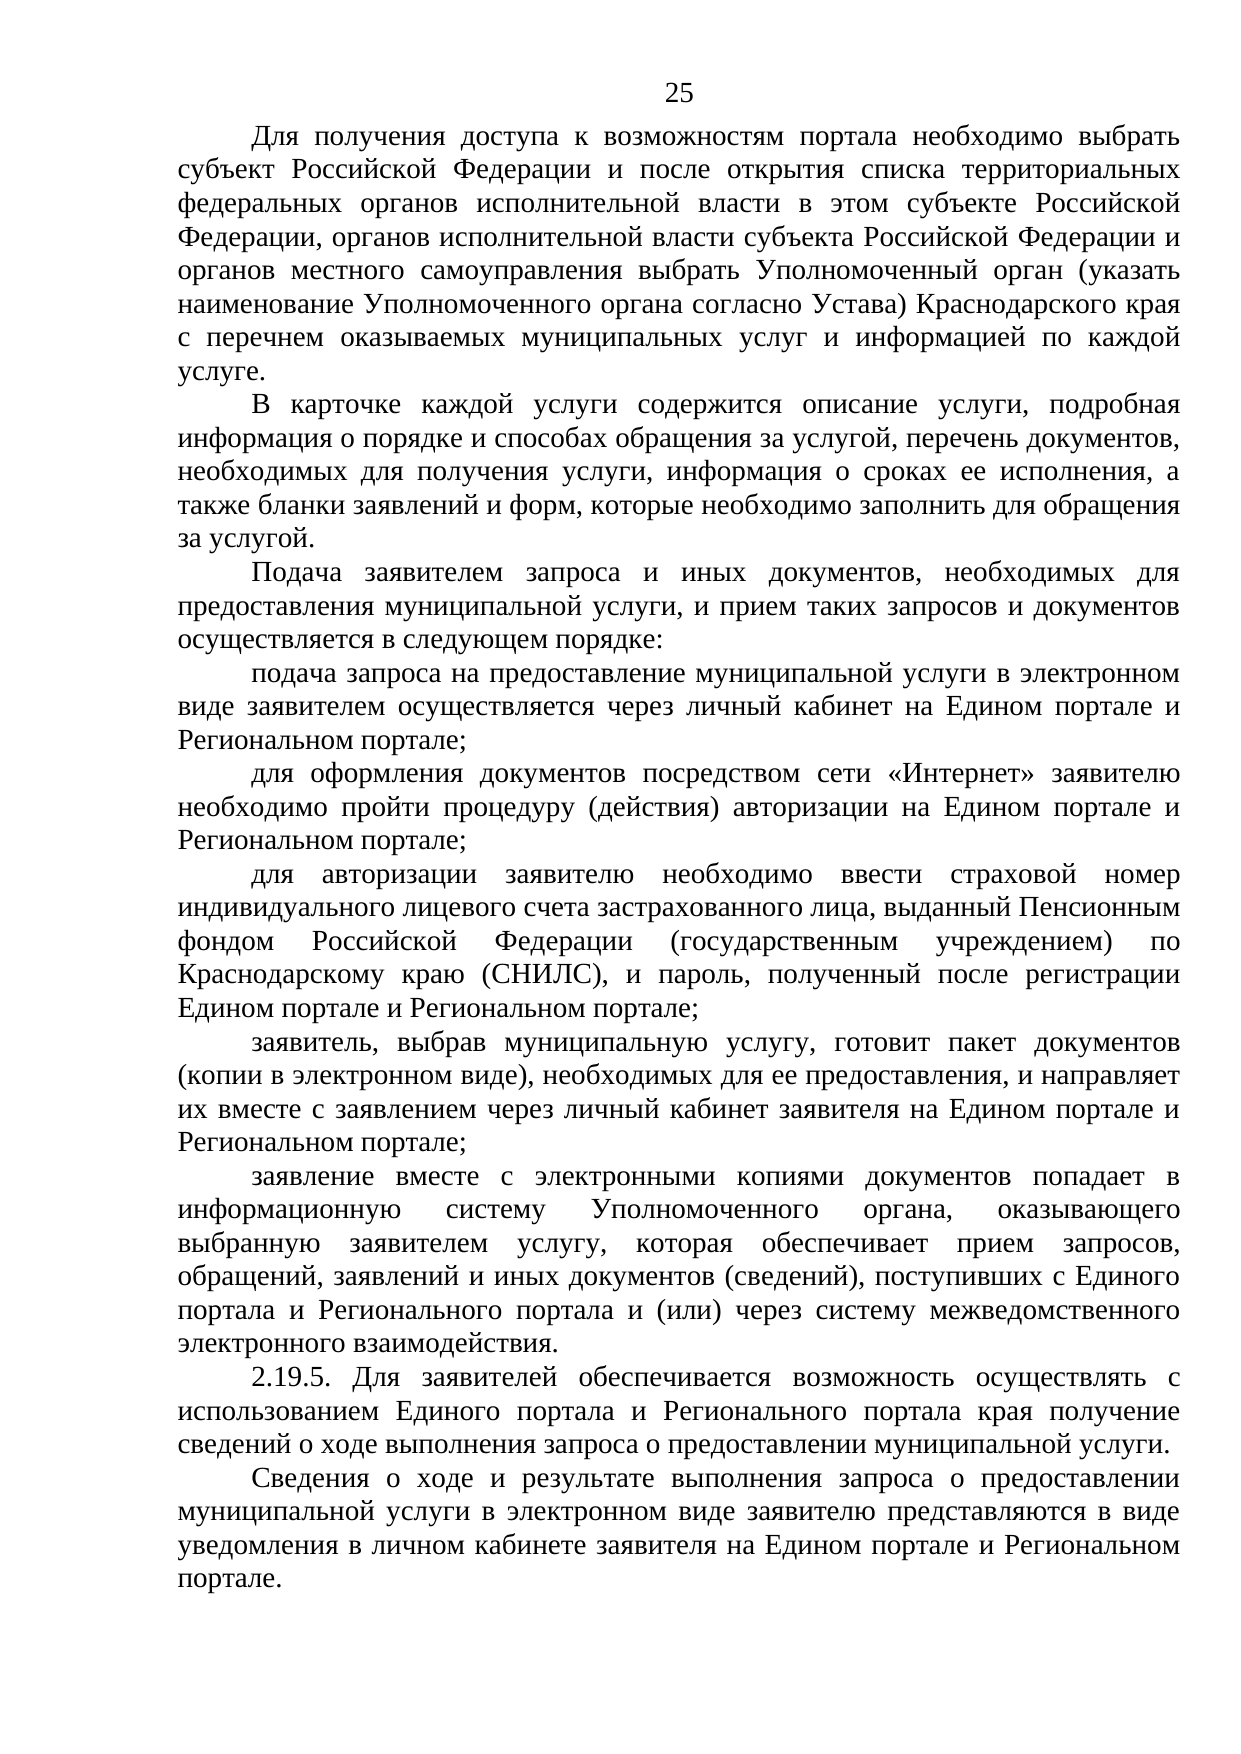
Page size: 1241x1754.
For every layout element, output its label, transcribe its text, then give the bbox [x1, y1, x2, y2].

text 2.19.5. Для заявителей обеспечивается возможность осуществлять с использованием Единого портала и Регионального портала края получение сведений о ходе выполнения запроса о предоставлении муниципальной услуги. [177, 1359, 1181, 1460]
text Сведения о ходе и результате выполнения запроса о предоставлении муниципальной услуги в электронном виде заявителю представляются в виде уведомления в личном кабинете заявителя на Едином портале и Региональном портале. [177, 1460, 1181, 1594]
text заявление вместе с электронными копиями документов попадает в информационную систему Уполномоченного органа, оказывающего выбранную заявителем услугу, которая обеспечивает прием запросов, обращений, заявлений и иных документов (сведений), поступивших с Единого портала и Регионального портала и (или) через систему межведомственного электронного взаимодействия. [177, 1158, 1181, 1359]
text Для получения доступа к возможностям портала необходимо выбрать субъект Российской Федерации и после открытия списка территориальных федеральных органов исполнительной власти в этом субъекте Российской Федерации, органов исполнительной власти субъекта Российской Федерации и органов местного самоуправления выбрать Уполномоченный орган (указать наименование Уполномоченного органа согласно Устава) Краснодарского края с перечнем оказываемых муниципальных услуг и информацией по каждой услуге. [177, 118, 1181, 386]
text заявитель, выбрав муниципальную услугу, готовит пакет документов (копии в электронном виде), необходимых для ее предоставления, и направляет их вместе с заявлением через личный кабинет заявителя на Едином портале и Региональном портале; [177, 1024, 1181, 1158]
text подача запроса на предоставление муниципальной услуги в электронном виде заявителем осуществляется через личный кабинет на Едином портале и Региональном портале; [177, 655, 1181, 755]
text В карточке каждой услуги содержится описание услуги, подробная информация о порядке и способах обращения за услугой, перечень документов, необходимых для получения услуги, информация о сроках ее исполнения, а также бланки заявлений и форм, которые необходимо заполнить для обращения за услугой. [177, 386, 1181, 554]
text Подача заявителем запроса и иных документов, необходимых для предоставления муниципальной услуги, и прием таких запросов и документов осуществляется в следующем порядке: [177, 554, 1181, 655]
text для оформления документов посредством сети «Интернет» заявителю необходимо пройти процедуру (действия) авторизации на Едином портале и Региональном портале; [177, 755, 1181, 856]
text для авторизации заявителю необходимо ввести страховой номер индивидуального лицевого счета застрахованного лица, выданный Пенсионным фондом Российской Федерации (государственным учреждением) по Краснодарскому краю (СНИЛС), и пароль, полученный после регистрации Едином портале и Региональном портале; [177, 856, 1181, 1024]
